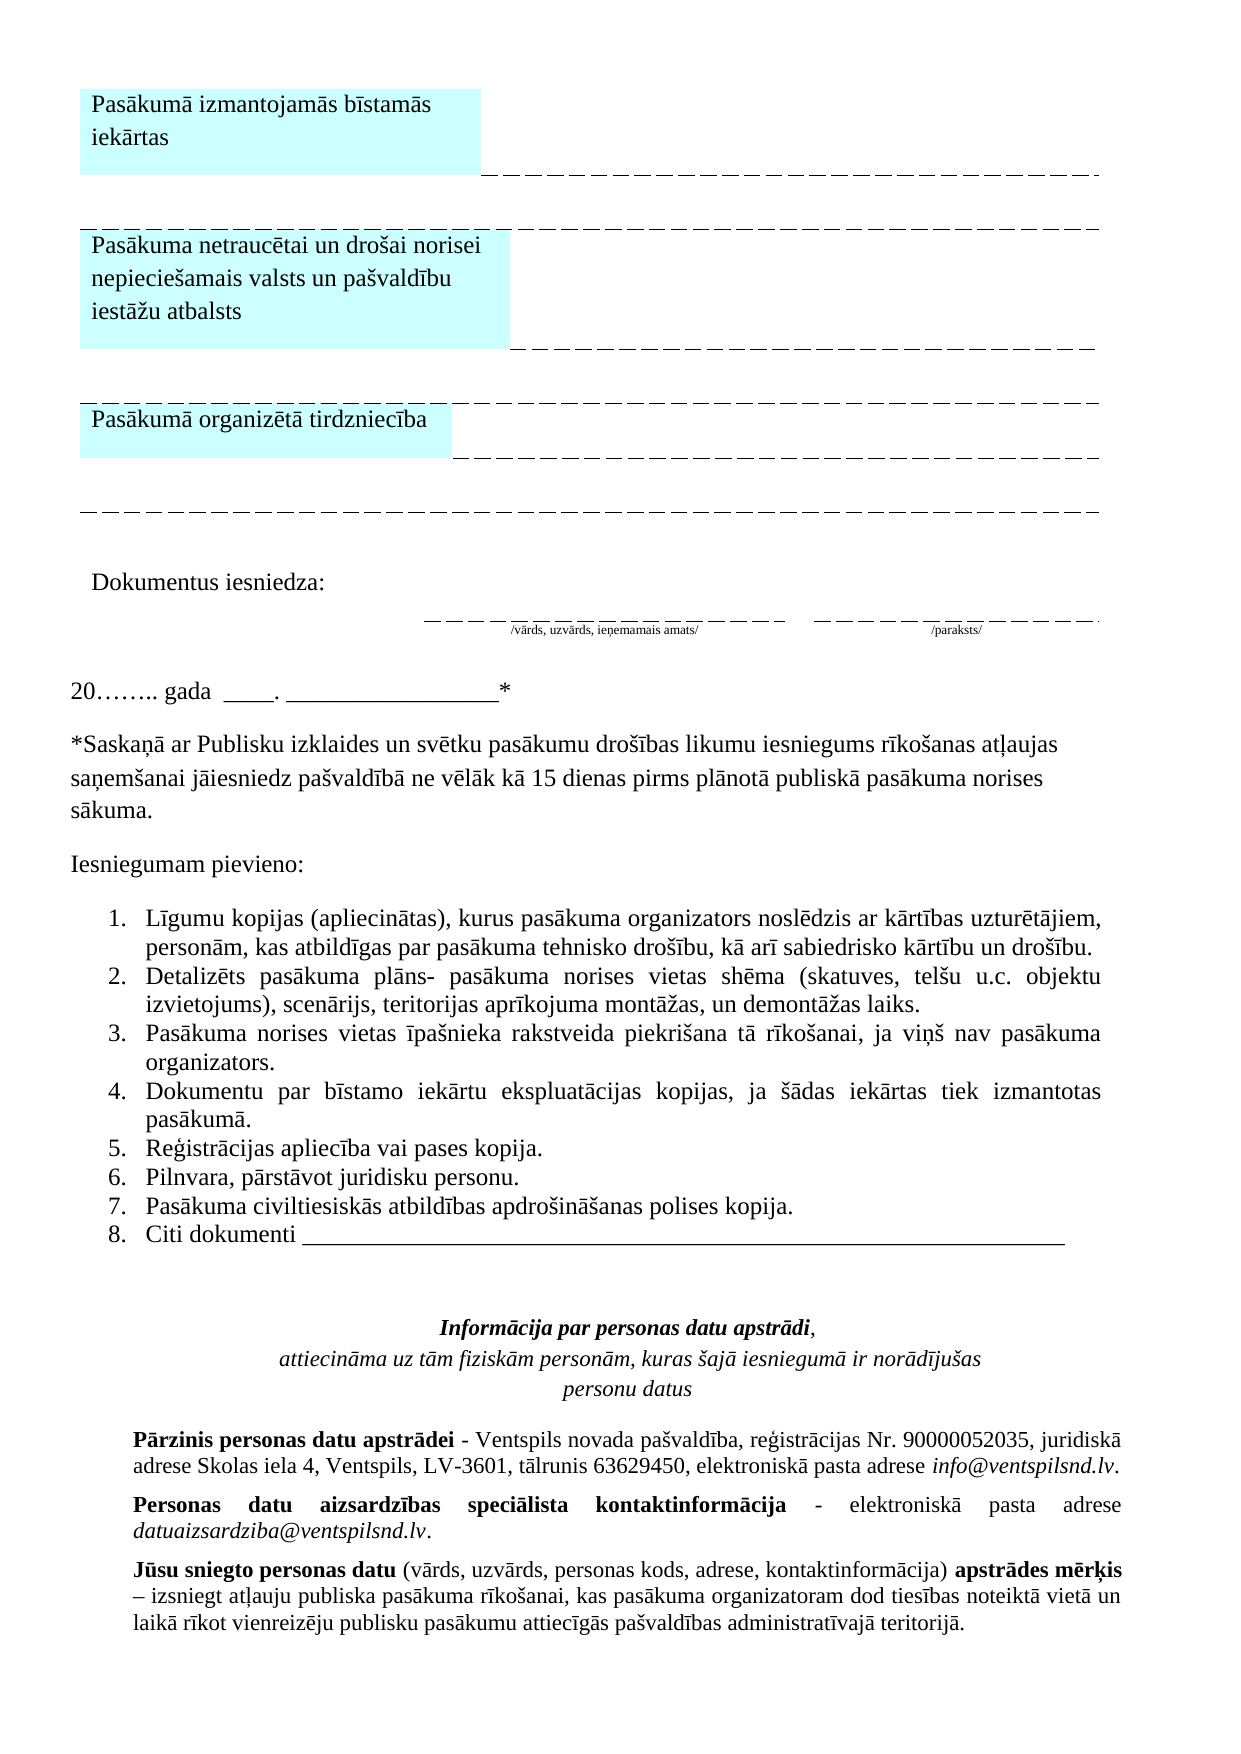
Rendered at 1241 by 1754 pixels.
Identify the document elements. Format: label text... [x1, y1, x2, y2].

text Personas datu aizsardzības speciālista kontaktinformācija - elektroniskā pasta adrese datuaizsardziba@ventspilsnd.lv. [133, 1491, 1122, 1544]
text personu datus [133, 1375, 1122, 1401]
text Informācija par personas datu apstrādi, [133, 1314, 1122, 1341]
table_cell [59, 89, 1113, 1314]
text Pārzinis personas datu apstrādei - Ventspils novada pašvaldība, reģistrācijas Nr. 90000052035, juridiskā adrese Skolas iela 4, Ventspils, LV-3601, tālrunis 63629450, elektroniskā pasta adrese info@ventspilsnd.lv. [133, 1426, 1122, 1478]
text attiecināma uz tām fiziskām personām, kuras šajā iesniegumā ir norādījušas [133, 1344, 1122, 1371]
text Jūsu sniegto personas datu (vārds, uzvārds, personas kods, adrese, kontaktinformācija) apstrādes mērķis – izsniegt atļauju publiska pasākuma rīkošanai, kas pasākuma organizatoram dod tiesības noteiktā vietā un laikā rīkot vienreizēju publisku pasākumu attiecīgās pašvaldības administratīvajā teritorijā. [133, 1556, 1122, 1635]
